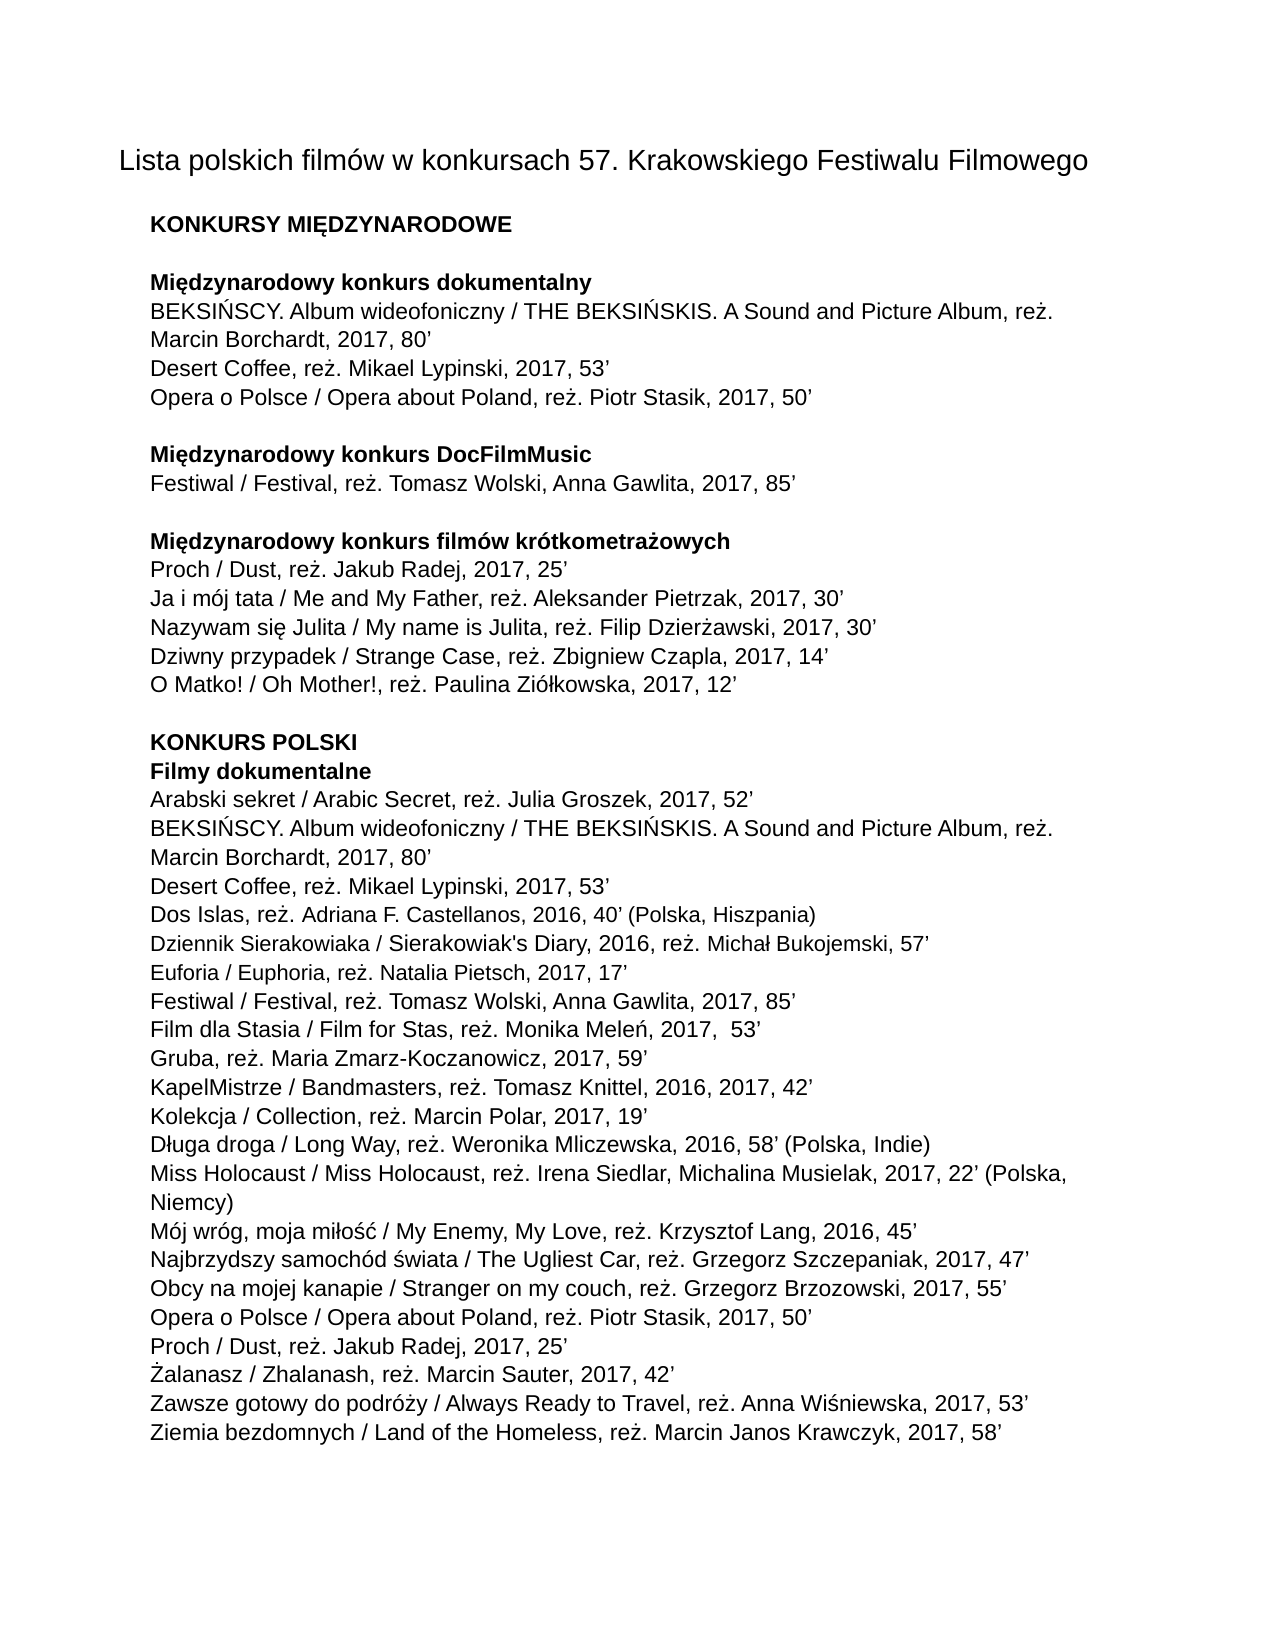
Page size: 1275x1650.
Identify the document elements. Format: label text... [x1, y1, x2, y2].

text Desert Coffee, reż. Mikael Lypinski, 2017, 53’ [150, 354, 1125, 382]
text Nazywam się Julita / My name is Julita, reż. Filip Dzierżawski, 2017, 30’ [150, 612, 1125, 641]
text Proch / Dust, reż. Jakub Radej, 2017, 25’ [150, 555, 1125, 584]
text Arabski sekret / Arabic Secret, reż. Julia Groszek, 2017, 52’ [150, 785, 1125, 814]
text Międzynarodowy konkurs filmów krótkometrażowych [150, 526, 1125, 555]
text Dos Islas, reż. Adriana F. Castellanos, 2016, 40’ (Polska, Hiszpania) [150, 900, 1125, 929]
text Festiwal / Festival, reż. Tomasz Wolski, Anna Gawlita, 2017, 85’ [150, 469, 1125, 497]
text Międzynarodowy konkurs dokumentalny [150, 267, 1125, 296]
text Dziennik Sierakowiaka / Sierakowiak's Diary, 2016, reż. Michał Bukojemski, 57’ [150, 929, 1125, 957]
text Gruba, reż. Maria Zmarz-Koczanowicz, 2017, 59’ [150, 1044, 1125, 1072]
text Żalanasz / Zhalanash, reż. Marcin Sauter, 2017, 42’ [150, 1360, 1125, 1389]
text BEKSIŃSCY. Album wideofoniczny / THE BEKSIŃSKIS. A Sound and Picture Album, reż. Marcin Borchardt, 2017, 80’ [150, 814, 1125, 871]
text KONKURSY MIĘDZYNARODOWE [150, 210, 1125, 239]
text Międzynarodowy konkurs DocFilmMusic [150, 440, 1125, 469]
text Dziwny przypadek / Strange Case, reż. Zbigniew Czapla, 2017, 14’ [150, 641, 1125, 670]
text Długa droga / Long Way, reż. Weronika Mliczewska, 2016, 58’ (Polska, Indie) [150, 1130, 1125, 1159]
text Mój wróg, moja miłość / My Enemy, My Love, reż. Krzysztof Lang, 2016, 45’ [150, 1216, 1125, 1245]
text KONKURS POLSKI [150, 727, 1125, 756]
text Euforia / Euphoria, reż. Natalia Pietsch, 2017, 17’ [150, 957, 1125, 986]
text Proch / Dust, reż. Jakub Radej, 2017, 25’ [150, 1331, 1125, 1360]
text Miss Holocaust / Miss Holocaust, reż. Irena Siedlar, Michalina Musielak, 2017, 22’ (Polska, Niemcy) [150, 1159, 1125, 1216]
text BEKSIŃSCY. Album wideofoniczny / THE BEKSIŃSKIS. A Sound and Picture Album, reż. Marcin Borchardt, 2017, 80’ [150, 296, 1125, 354]
text Zawsze gotowy do podróży / Always Ready to Travel, reż. Anna Wiśniewska, 2017, 53’ [150, 1389, 1125, 1417]
text KapelMistrze / Bandmasters, reż. Tomasz Knittel, 2016, 2017, 42’ [150, 1072, 1125, 1101]
text Ziemia bezdomnych / Land of the Homeless, reż. Marcin Janos Krawczyk, 2017, 58’ [150, 1417, 1125, 1446]
text Festiwal / Festival, reż. Tomasz Wolski, Anna Gawlita, 2017, 85’ [150, 986, 1125, 1015]
text Obcy na mojej kanapie / Stranger on my couch, reż. Grzegorz Brzozowski, 2017, 55’ [150, 1274, 1125, 1302]
text Najbrzydszy samochód świata / The Ugliest Car, reż. Grzegorz Szczepaniak, 2017, 47’ [150, 1245, 1125, 1274]
text Opera o Polsce / Opera about Poland, reż. Piotr Stasik, 2017, 50’ [150, 382, 1125, 411]
text Ja i mój tata / Me and My Father, reż. Aleksander Pietrzak, 2017, 30’ [150, 584, 1125, 612]
text O Matko! / Oh Mother!, reż. Paulina Ziółkowska, 2017, 12’ [150, 670, 1125, 699]
text Desert Coffee, reż. Mikael Lypinski, 2017, 53’ [150, 871, 1125, 900]
text Film dla Stasia / Film for Stas, reż. Monika Meleń, 2017, 53’ [150, 1015, 1125, 1044]
text Kolekcja / Collection, reż. Marcin Polar, 2017, 19’ [150, 1101, 1125, 1130]
text Filmy dokumentalne [150, 756, 1125, 785]
text Opera o Polsce / Opera about Poland, reż. Piotr Stasik, 2017, 50’ [150, 1302, 1125, 1331]
text Lista polskich filmów w konkursach 57. Krakowskiego Festiwalu Filmowego [119, 150, 1142, 175]
